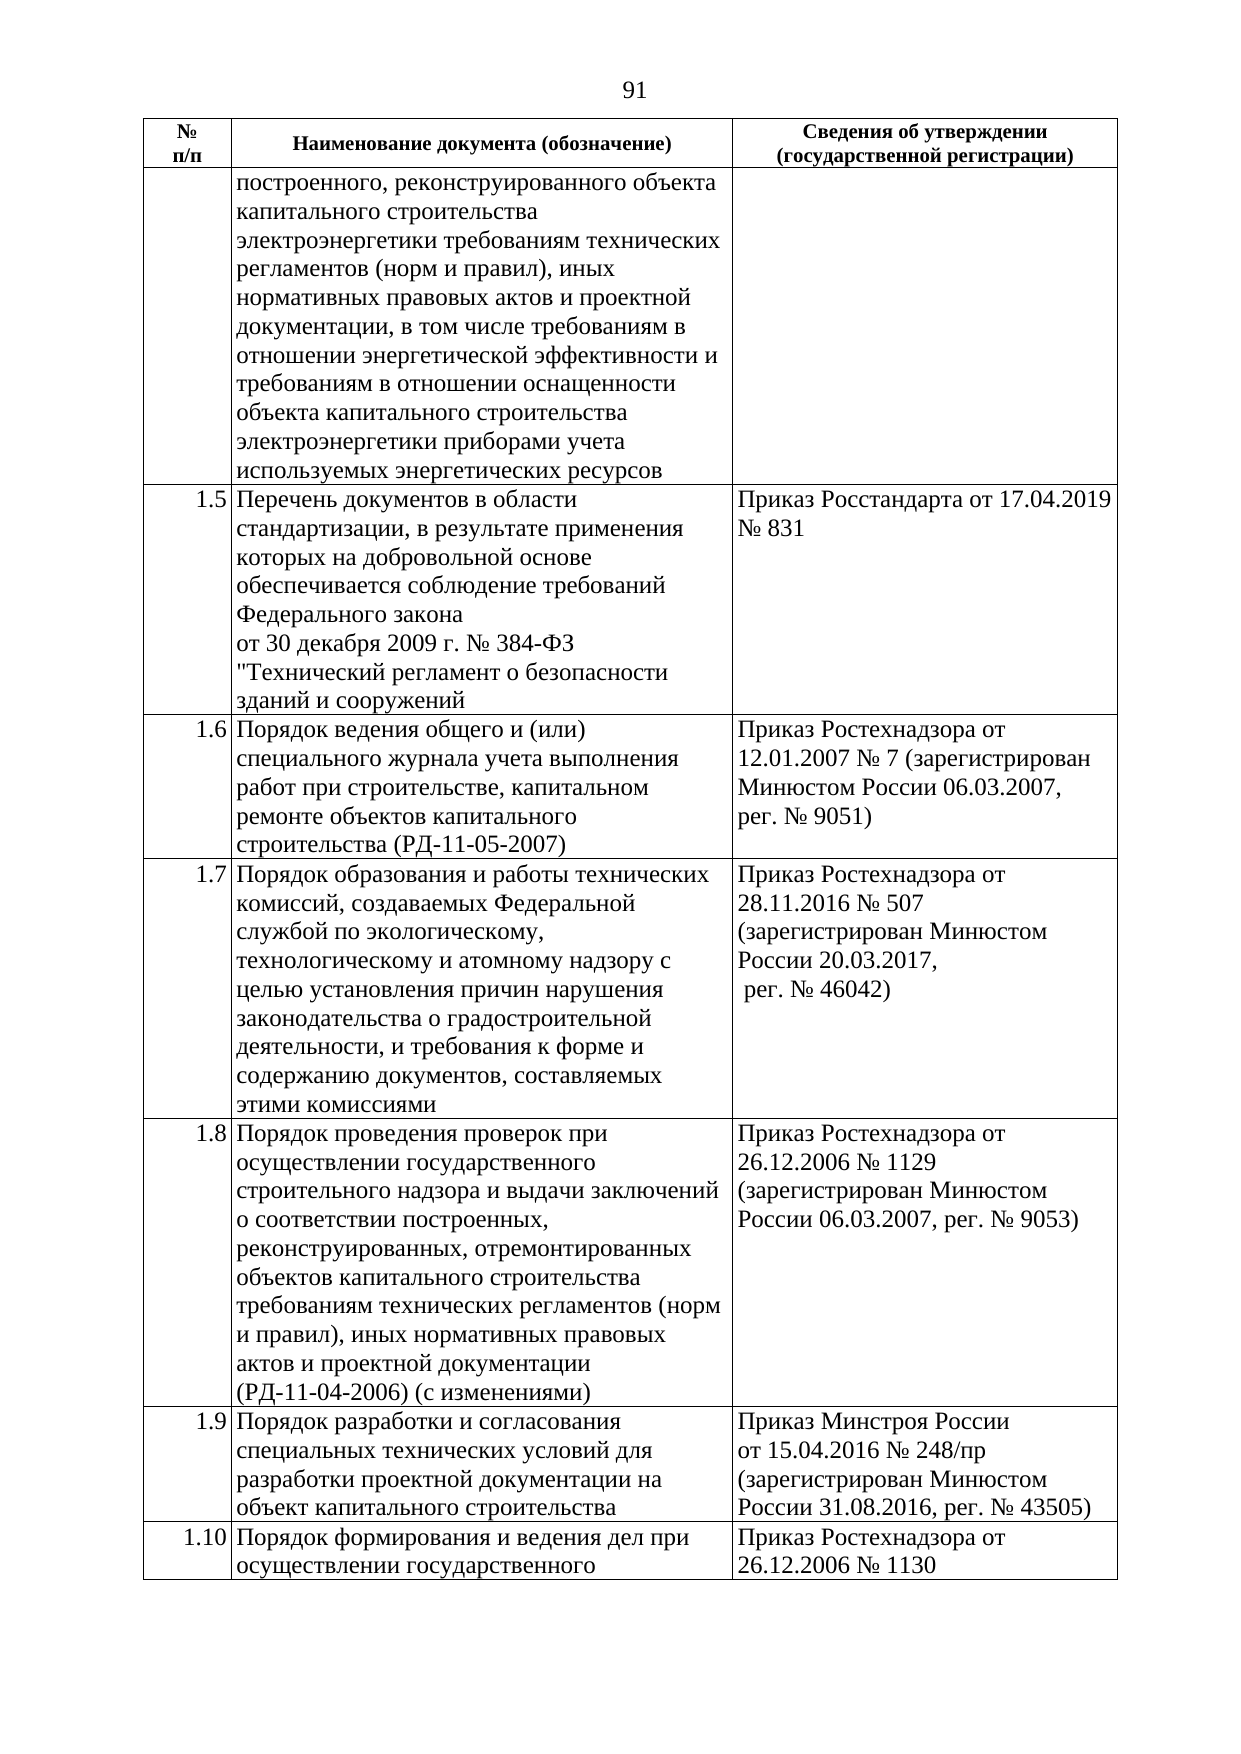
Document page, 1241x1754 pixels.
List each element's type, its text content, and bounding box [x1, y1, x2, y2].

table_cell Порядок ведения общего и (или) специального журнала учета выполнения работ при строительстве, капитальном ремонте объектов капитального строительства (РД-11-05-2007) [232, 715, 732, 858]
table_cell [144, 1119, 231, 1406]
table_cell Перечень документов в области стандартизации, в результате применения которых на добровольной основе обеспечивается соблюдение требований Федерального закона от 30 декабря 2009 г. № 384-ФЗ "Технический регламент о безопасности зданий и сооружений [232, 485, 732, 714]
table_header № п/п [144, 119, 231, 167]
table_cell Порядок проведения проверок при осуществлении государственного строительного надзора и выдачи заключений о соответствии построенных, реконструированных, отремонтированных объектов капитального строительства требованиям технических регламентов (норм и правил), иных нормативных правовых актов и проектной документации (РД-11-04-2006) (с изменениями) [232, 1119, 732, 1406]
table_cell [144, 715, 231, 858]
table_header Сведения об утверждении (государственной регистрации) [733, 119, 1117, 167]
table_cell Приказ Росстандарта от 17.04.2019 № 831 [733, 485, 1117, 714]
table_cell [144, 1522, 231, 1579]
table_cell Приказ Ростехнадзора от 28.11.2016 № 507 (зарегистрирован Минюстом России 20.03.2017, рег. № 46042) [733, 859, 1117, 1118]
table_cell Приказ Ростехнадзора от 12.01.2007 № 7 (зарегистрирован Минюстом России 06.03.2007, рег. № 9051) [733, 715, 1117, 858]
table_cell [232, 1522, 732, 1579]
table_cell Порядок образования и работы технических комиссий, создаваемых Федеральной службой по экологическому, технологическому и атомному надзору с целью установления причин нарушения законодательства о градостроительной деятельности, и требования к форме и содержанию документов, составляемых этими комиссиями [232, 859, 732, 1118]
table_cell [144, 168, 231, 483]
table_cell Приказ Минстроя России от 15.04.2016 № 248/пр (зарегистрирован Минюстом России 31.08.2016, рег. № 43505) [733, 1407, 1117, 1521]
table_header Наименование документа (обозначение) [232, 119, 732, 167]
table_cell [144, 1407, 231, 1521]
table_cell [144, 859, 231, 1118]
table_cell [733, 168, 1117, 483]
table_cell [733, 1522, 1117, 1579]
table_cell Порядок разработки и согласования специальных технических условий для разработки проектной документации на объект капитального строительства [232, 1407, 732, 1521]
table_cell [232, 168, 732, 483]
table_cell [144, 485, 231, 714]
table_cell Приказ Ростехнадзора от 26.12.2006 № 1129 (зарегистрирован Минюстом России 06.03.2007, рег. № 9053) [733, 1119, 1117, 1406]
